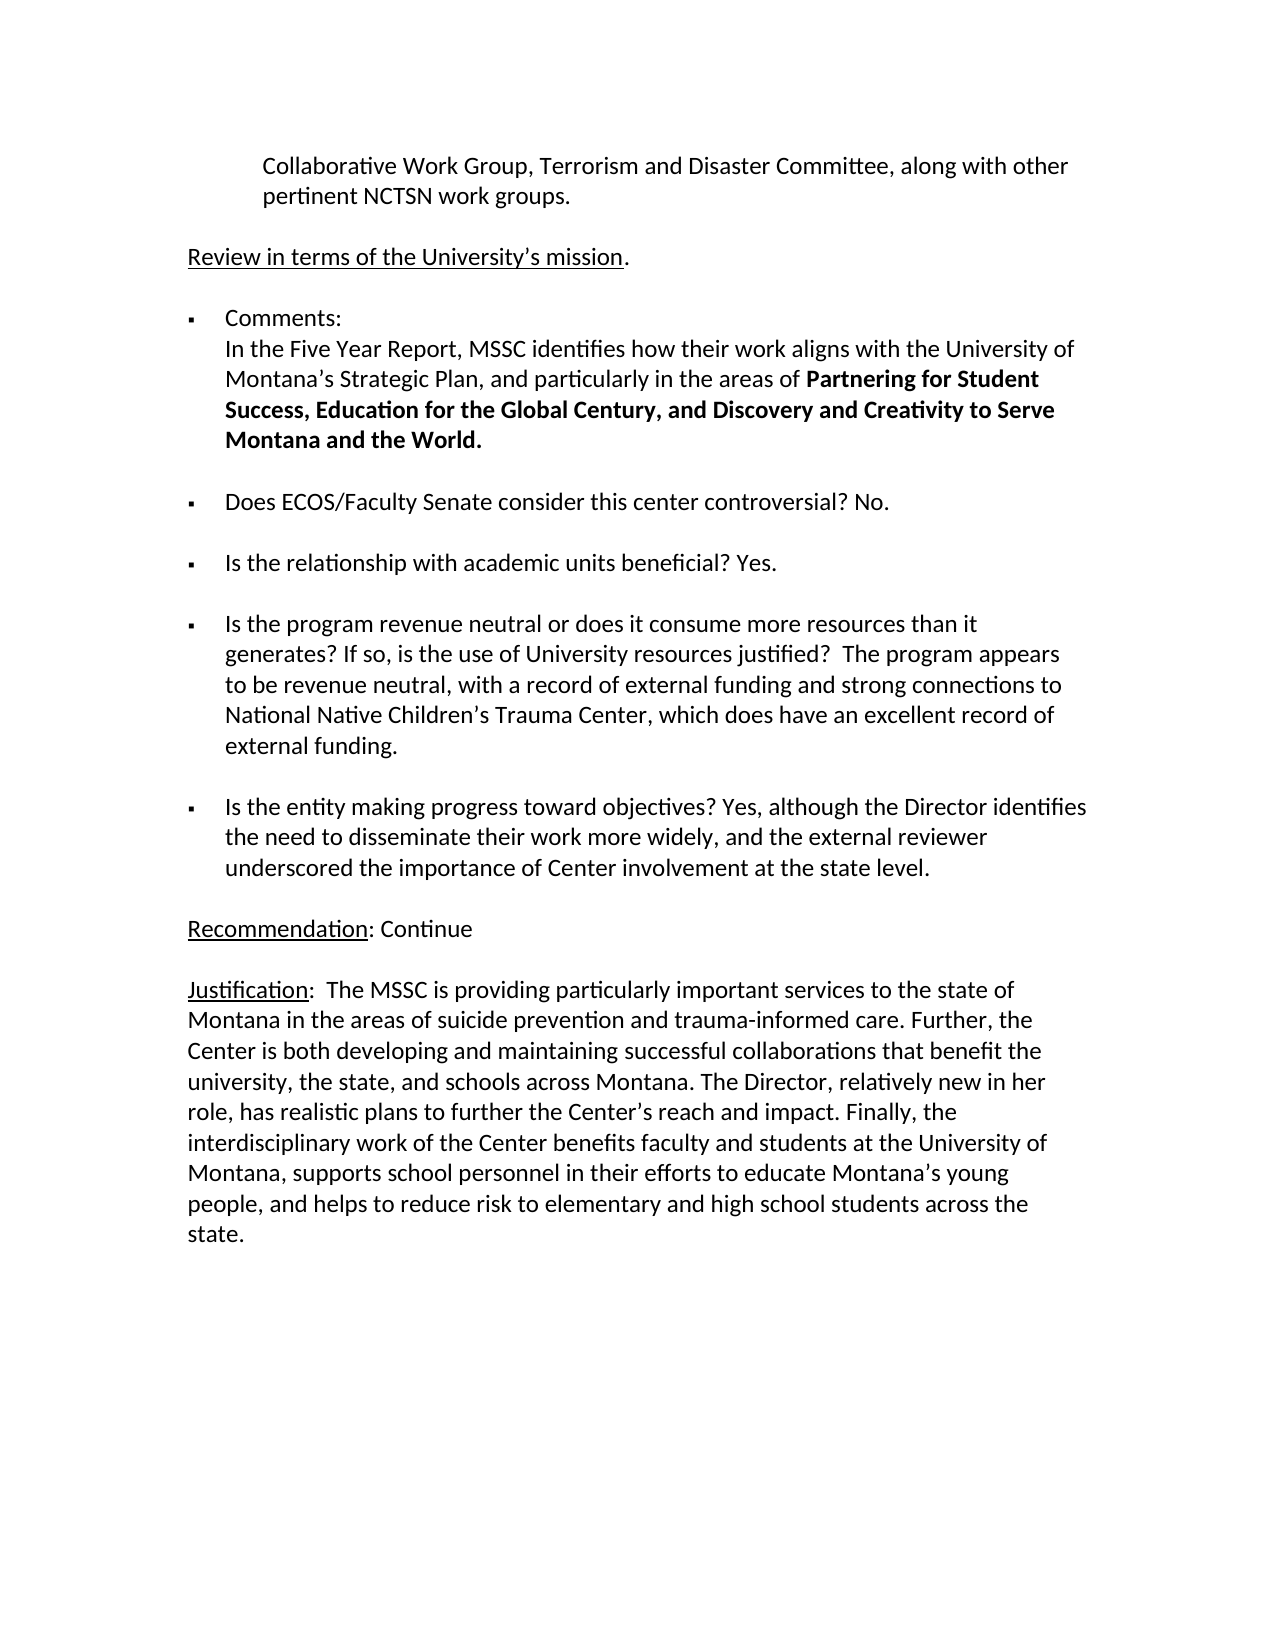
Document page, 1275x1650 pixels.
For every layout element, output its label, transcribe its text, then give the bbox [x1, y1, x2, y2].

text Review in terms of the University’s mission. [187, 242, 1087, 272]
list Does ECOS/Faculty Senate consider this center controversial? No. [187, 486, 1087, 516]
list Is the relationship with academic units beneficial? Yes. [187, 547, 1087, 577]
list Is the program revenue neutral or does it consume more resources than it generates? If so, is the use of University resources justified? The program appears to be revenue neutral, with a record of external funding and strong connections to National Native Children’s Trauma Center, which does have an excellent record of external funding. [187, 608, 1087, 760]
list In the Five Year Report, MSSC identifies how their work aligns with the University of Montana’s Strategic Plan, and particularly in the areas of Partnering for Student Success, Education for the Global Century, and Discovery and Creativity to Serve Montana and the World. [225, 333, 1087, 455]
text Justification: The MSSC is providing particularly important services to the state of Montana in the areas of suicide prevention and trauma-informed care. Further, the Center is both developing and maintaining successful collaborations that benefit the university, the state, and schools across Montana. The Director, relatively new in her role, has realistic plans to further the Center’s reach and impact. Finally, the interdisciplinary work of the Center benefits faculty and students at the University of Montana, supports school personnel in their efforts to educate Montana’s young people, and helps to reduce risk to elementary and high school students across the state. [187, 943, 1087, 1249]
list Comments: [187, 303, 1087, 333]
list Is the entity making progress toward objectives? Yes, although the Director identifies the need to disseminate their work more widely, and the external reviewer underscored the importance of Center involvement at the state level. [187, 791, 1087, 882]
text Recommendation: Continue [187, 913, 1087, 943]
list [225, 150, 1087, 242]
